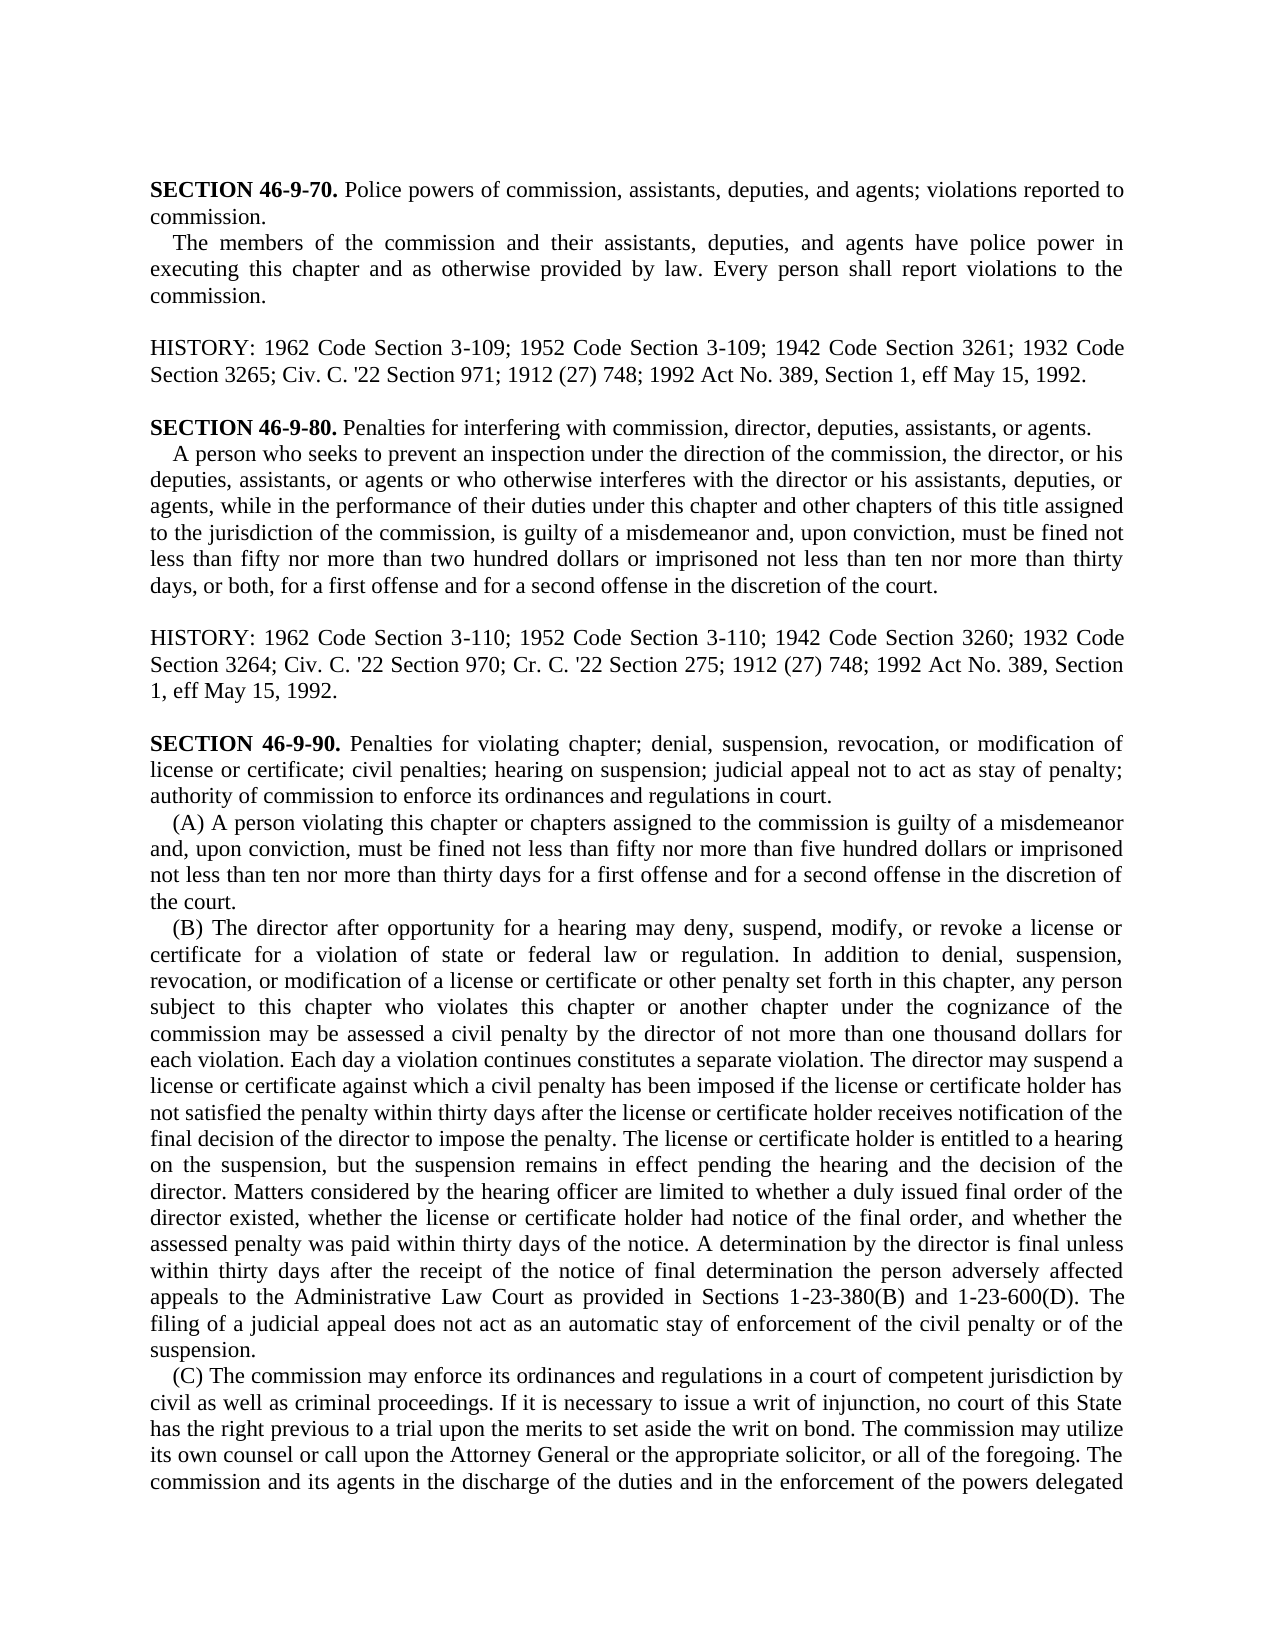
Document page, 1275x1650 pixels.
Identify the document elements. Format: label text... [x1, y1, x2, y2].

text A person who seeks to prevent an inspection under the direction of the commission, the director, or his deputies, assistants, or agents or who otherwise interferes with the director or his assistants, deputies, or agents, while in the performance of their duties under this chapter and other chapters of this title assigned to the jurisdiction of the commission, is guilty of a misdemeanor and, upon conviction, must be fined not less than fifty nor more than two hundred dollars or imprisoned not less than ten nor more than thirty days, or both, for a first offense and for a second offense in the discretion of the court. [150, 440, 1125, 598]
text SECTION 46-9-90. Penalties for violating chapter; denial, suspension, revocation, or modification of license or certificate; civil penalties; hearing on suspension; judicial appeal not to act as stay of penalty; authority of commission to enforce its ordinances and regulations in court. [150, 730, 1125, 809]
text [150, 1362, 1125, 1494]
text SECTION 46-9-80. Penalties for interfering with commission, director, deputies, assistants, or agents. [150, 413, 1125, 440]
text The members of the commission and their assistants, deputies, and agents have police power in executing this chapter and as otherwise provided by law. Every person shall report violations to the commission. [150, 229, 1125, 308]
text (A) A person violating this chapter or chapters assigned to the commission is guilty of a misdemeanor and, upon conviction, must be fined not less than fifty nor more than five hundred dollars or imprisoned not less than ten nor more than thirty days for a first offense and for a second offense in the discretion of the court. [150, 809, 1125, 914]
text HISTORY: 1962 Code Section 3-109; 1952 Code Section 3-109; 1942 Code Section 3261; 1932 Code Section 3265; Civ. C. '22 Section 971; 1912 (27) 748; 1992 Act No. 389, Section 1, eff May 15, 1992. [150, 334, 1125, 387]
text SECTION 46-9-70. Police powers of commission, assistants, deputies, and agents; violations reported to commission. [150, 176, 1125, 229]
text (B) The director after opportunity for a hearing may deny, suspend, modify, or revoke a license or certificate for a violation of state or federal law or regulation. In addition to denial, suspension, revocation, or modification of a license or certificate or other penalty set forth in this chapter, any person subject to this chapter who violates this chapter or another chapter under the cognizance of the commission may be assessed a civil penalty by the director of not more than one thousand dollars for each violation. Each day a violation continues constitutes a separate violation. The director may suspend a license or certificate against which a civil penalty has been imposed if the license or certificate holder has not satisfied the penalty within thirty days after the license or certificate holder receives notification of the final decision of the director to impose the penalty. The license or certificate holder is entitled to a hearing on the suspension, but the suspension remains in effect pending the hearing and the decision of the director. Matters considered by the hearing officer are limited to whether a duly issued final order of the director existed, whether the license or certificate holder had notice of the final order, and whether the assessed penalty was paid within thirty days of the notice. A determination by the director is final unless within thirty days after the receipt of the notice of final determination the person adversely affected appeals to the Administrative Law Court as provided in Sections 1-23-380(B) and 1-23-600(D). The filing of a judicial appeal does not act as an automatic stay of enforcement of the civil penalty or of the suspension. [150, 914, 1125, 1362]
text HISTORY: 1962 Code Section 3-110; 1952 Code Section 3-110; 1942 Code Section 3260; 1932 Code Section 3264; Civ. C. '22 Section 970; Cr. C. '22 Section 275; 1912 (27) 748; 1992 Act No. 389, Section 1, eff May 15, 1992. [150, 624, 1125, 703]
